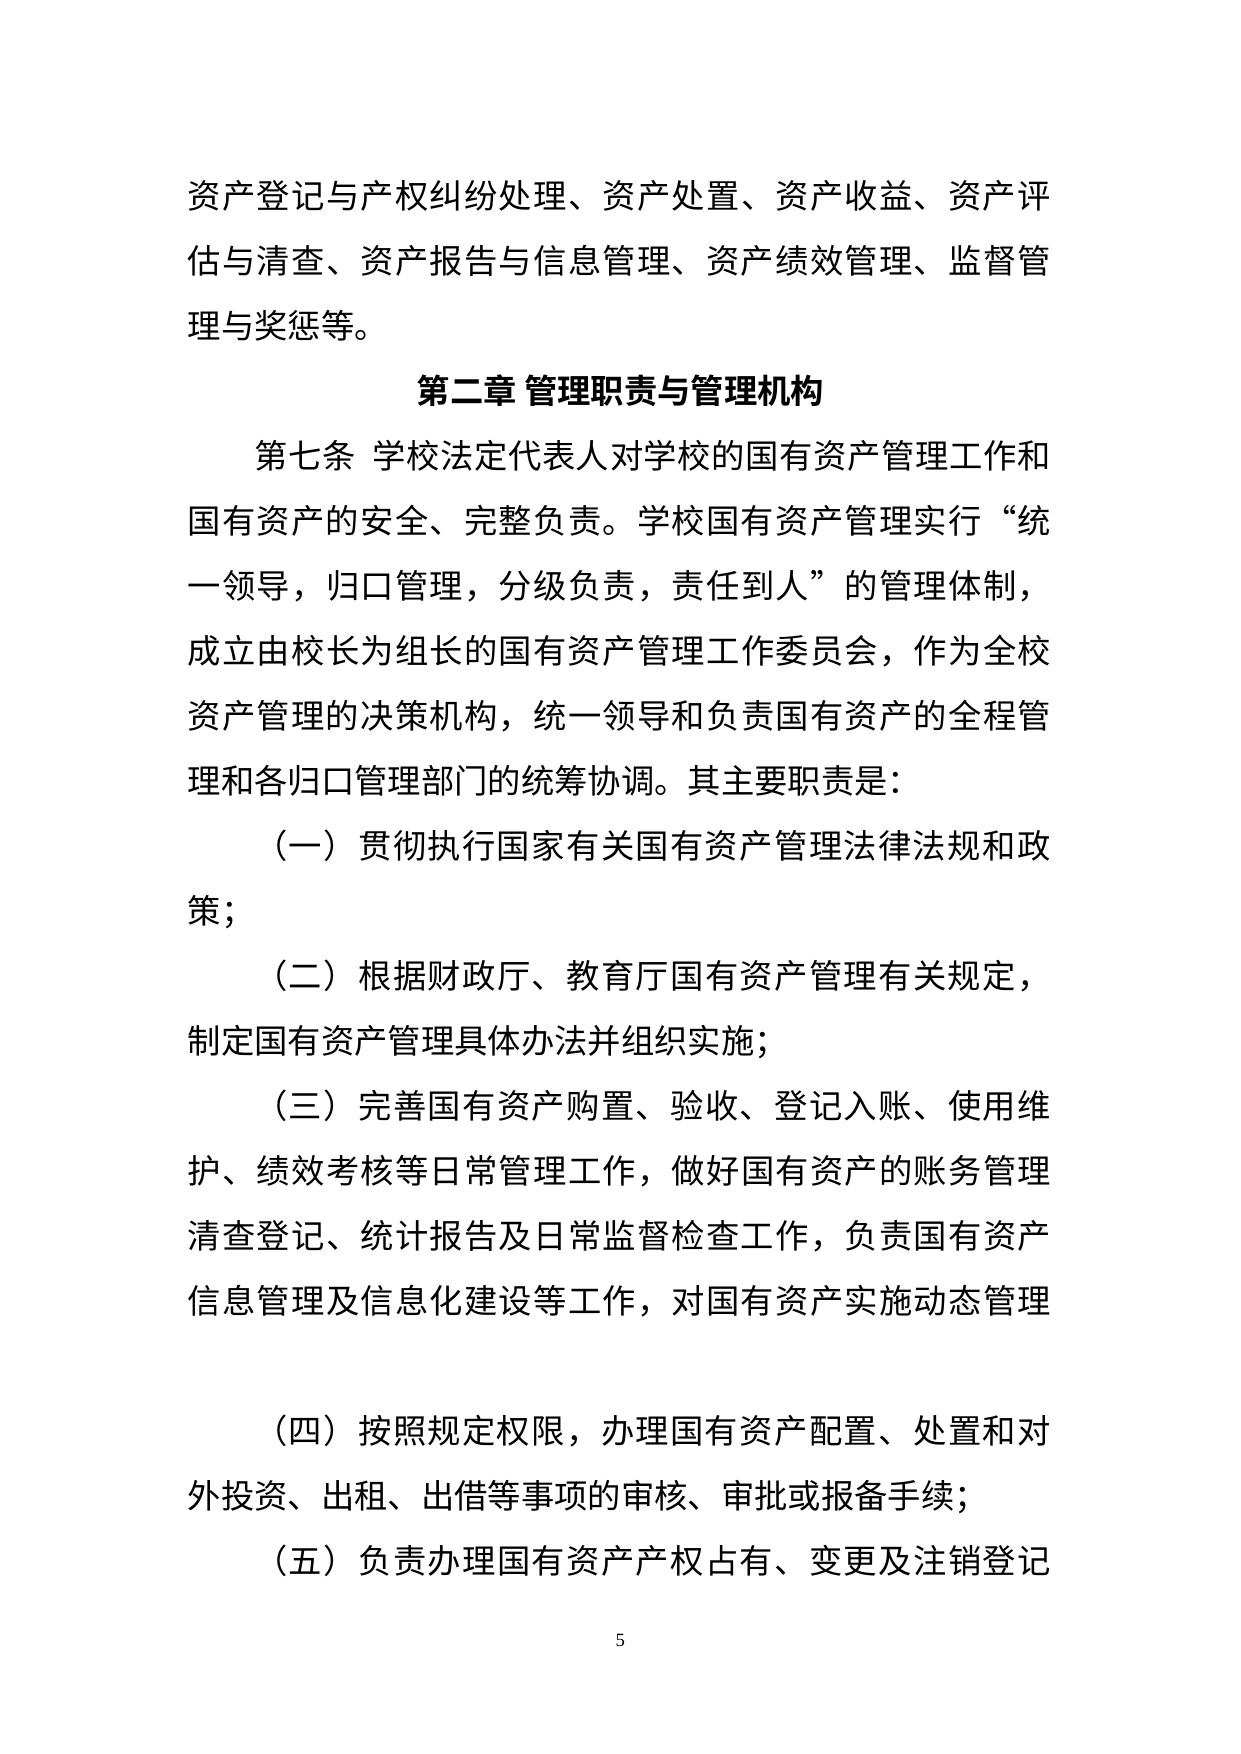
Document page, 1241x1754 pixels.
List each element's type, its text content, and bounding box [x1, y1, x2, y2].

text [187, 162, 1053, 357]
text （二）根据财政厅、教育厅国有资产管理有关规定，制定国有资产管理具体办法并组织实施； [187, 942, 1053, 1072]
text 第二章 管理职责与管理机构 [187, 357, 1053, 422]
text 第七条 学校法定代表人对学校的国有资产管理工作和国有资产的安全、完整负责。学校国有资产管理实行“统一领导，归口管理，分级负责，责任到人”的管理体制，成立由校长为组长的国有资产管理工作委员会，作为全校资产管理的决策机构，统一领导和负责国有资产的全程管理和各归口管理部门的统筹协调。其主要职责是： [187, 422, 1053, 812]
text （一）贯彻执行国家有关国有资产管理法律法规和政策； [187, 812, 1053, 942]
text （三）完善国有资产购置、验收、登记入账、使用维护、绩效考核等日常管理工作，做好国有资产的账务管理、清查登记、统计报告及日常监督检查工作，负责国有资产信息管理及信息化建设等工作，对国有资产实施动态管理； [187, 1072, 1053, 1397]
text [187, 1527, 1053, 1592]
text （四）按照规定权限，办理国有资产配置、处置和对外投资、出租、出借等事项的审核、审批或报备手续； [187, 1397, 1053, 1527]
